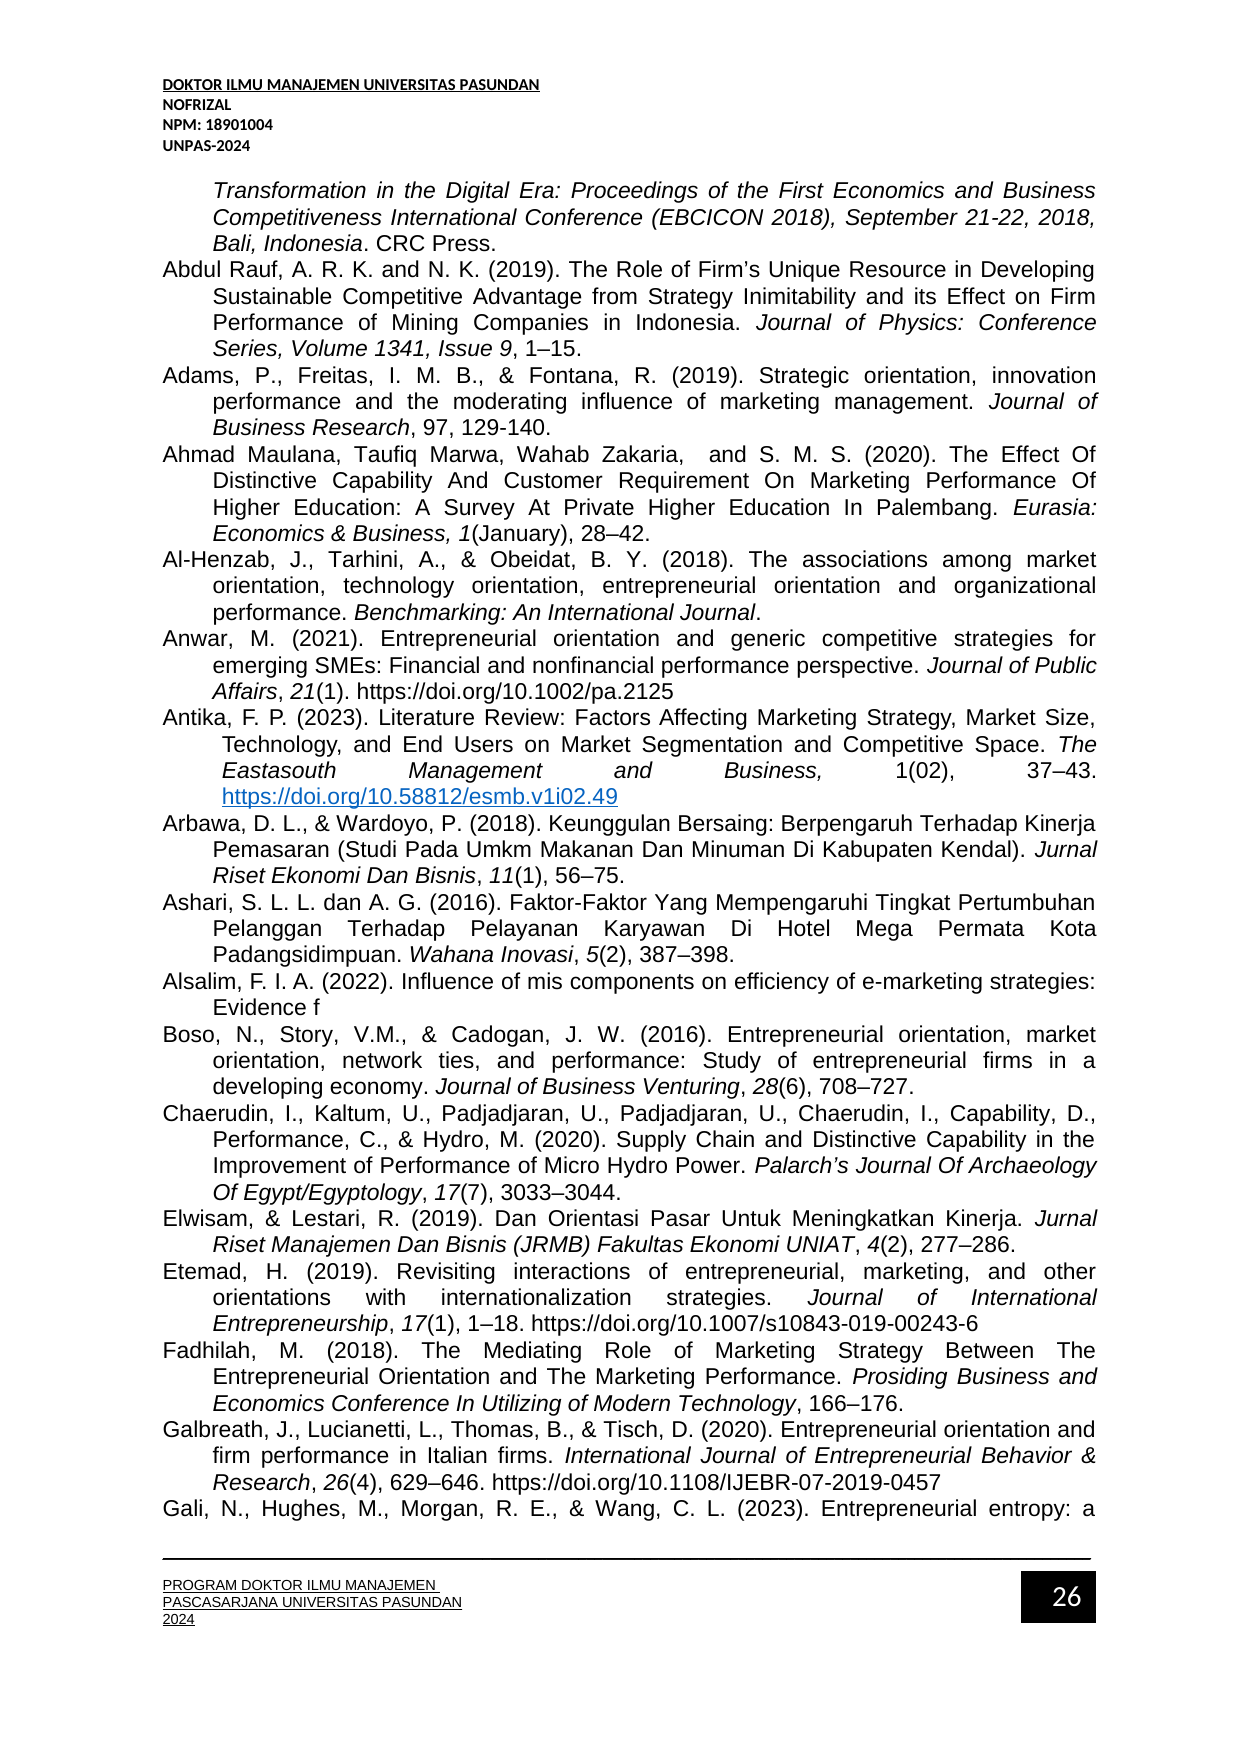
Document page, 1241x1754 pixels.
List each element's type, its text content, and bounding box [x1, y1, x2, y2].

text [162, 177, 1097, 256]
text Chaerudin, I., Kaltum, U., Padjadjaran, U., Padjadjaran, U., Chaerudin, I., Capability, D., Performance, C., & Hydro, M. (2020). Supply Chain and Distinctive Capability in the Improvement of Performance of Micro Hydro Power. Palarch’s Journal Of Archaeology Of Egypt/Egyptology, 17(7), 3033–3044. [162, 1099, 1097, 1205]
text Alsalim, F. I. A. (2022). Influence of mis components on efficiency of e-marketing strategies: Evidence f [162, 968, 1097, 1021]
text Arbawa, D. L., & Wardoyo, P. (2018). Keunggulan Bersaing: Berpengaruh Terhadap Kinerja Pemasaran (Studi Pada Umkm Makanan Dan Minuman Di Kabupaten Kendal). Jurnal Riset Ekonomi Dan Bisnis, 11(1), 56–75. [162, 810, 1097, 889]
text Adams, P., Freitas, I. M. B., & Fontana, R. (2019). Strategic orientation, innovation performance and the moderating influence of marketing management. Journal of Business Research, 97, 129-140. [162, 362, 1097, 441]
text Elwisam, & Lestari, R. (2019). Dan Orientasi Pasar Untuk Meningkatkan Kinerja. Jurnal Riset Manajemen Dan Bisnis (JRMB) Fakultas Ekonomi UNIAT, 4(2), 277–286. [162, 1205, 1097, 1258]
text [162, 1495, 1097, 1521]
text Al-Henzab, J., Tarhini, A., & Obeidat, B. Y. (2018). The associations among market orientation, technology orientation, entrepreneurial orientation and organizational performance. Benchmarking: An International Journal. [162, 546, 1097, 625]
text Boso, N., Story, V.M., & Cadogan, J. W. (2016). Entrepreneurial orientation, market orientation, network ties, and performance: Study of entrepreneurial firms in a developing economy. Journal of Business Venturing, 28(6), 708–727. [162, 1021, 1097, 1099]
text Fadhilah, M. (2018). The Mediating Role of Marketing Strategy Between The Entrepreneurial Orientation and The Marketing Performance. Prosiding Business and Economics Conference In Utilizing of Modern Technology, 166–176. [162, 1337, 1097, 1416]
text Galbreath, J., Lucianetti, L., Thomas, B., & Tisch, D. (2020). Entrepreneurial orientation and firm performance in Italian firms. International Journal of Entrepreneurial Behavior & Research, 26(4), 629–646. https://doi.org/10.1108/IJEBR-07-2019-0457 [162, 1416, 1097, 1495]
text Ahmad Maulana, Taufiq Marwa, Wahab Zakaria, and S. M. S. (2020). The Effect Of Distinctive Capability And Customer Requirement On Marketing Performance Of Higher Education: A Survey At Private Higher Education In Palembang. Eurasia: Economics & Business, 1(January), 28–42. [162, 441, 1097, 546]
text Abdul Rauf, A. R. K. and N. K. (2019). The Role of Firm’s Unique Resource in Developing Sustainable Competitive Advantage from Strategy Inimitability and its Effect on Firm Performance of Mining Companies in Indonesia. Journal of Physics: Conference Series, Volume 1341, Issue 9, 1–15. [162, 256, 1097, 362]
text Ashari, S. L. L. dan A. G. (2016). Faktor-Faktor Yang Mempengaruhi Tingkat Pertumbuhan Pelanggan Terhadap Pelayanan Karyawan Di Hotel Mega Permata Kota Padangsidimpuan. Wahana Inovasi, 5(2), 387–398. [162, 889, 1097, 968]
text Antika, F. P. (2023). Literature Review: Factors Affecting Marketing Strategy, Market Size, Technology, and End Users on Market Segmentation and Competitive Space. The Eastasouth Management and Business, 1(02), 37–43. https://doi.org/10.58812/esmb.v1i02.49 [162, 704, 1097, 810]
text Anwar, M. (2021). Entrepreneurial orientation and generic competitive strategies for emerging SMEs: Financial and nonfinancial performance perspective. Journal of Public Affairs, 21(1). https://doi.org/10.1002/pa.2125 [162, 625, 1097, 704]
text Etemad, H. (2019). Revisiting interactions of entrepreneurial, marketing, and other orientations with internationalization strategies. Journal of International Entrepreneurship, 17(1), 1–18. https://doi.org/10.1007/s10843-019-00243-6 [162, 1258, 1097, 1337]
